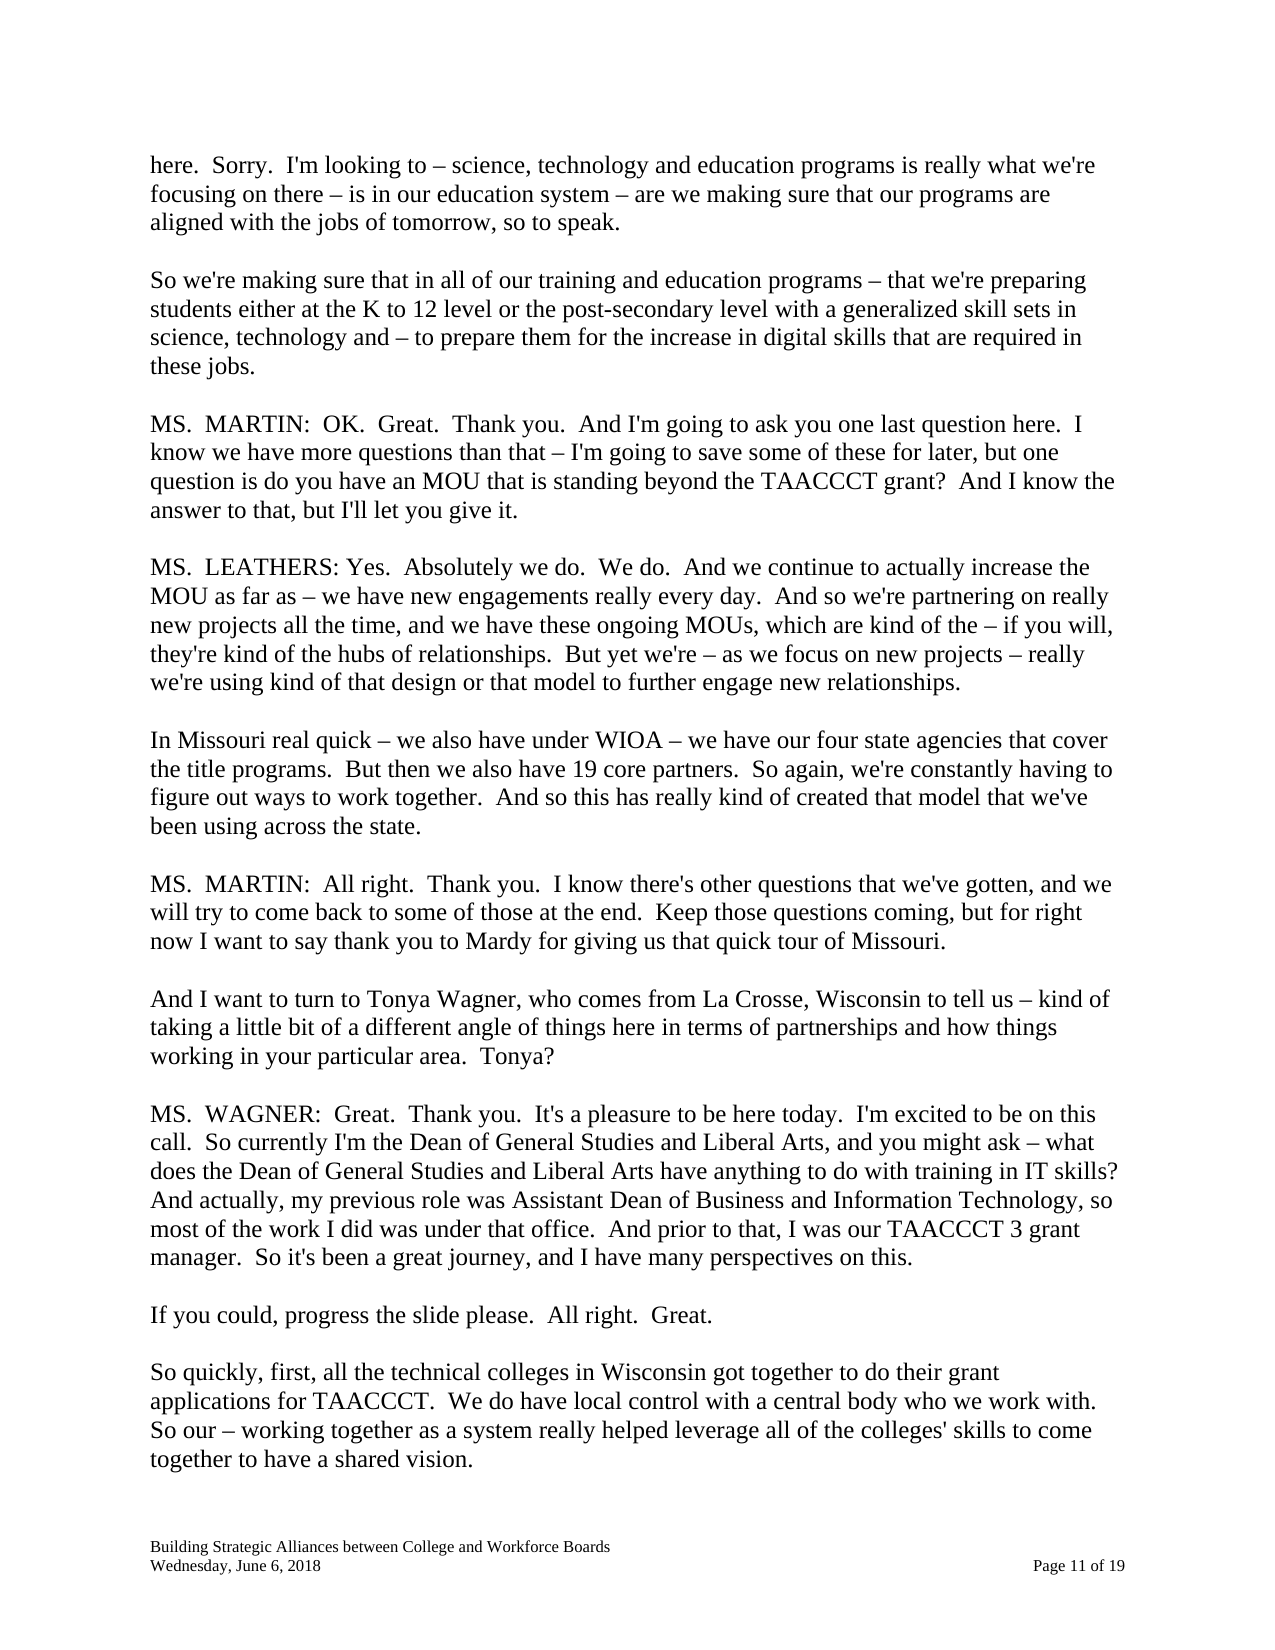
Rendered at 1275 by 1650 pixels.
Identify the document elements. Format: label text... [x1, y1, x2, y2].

text So we're making sure that in all of our training and education programs – that we're preparing students either at the K to 12 level or the post-secondary level with a generalized skill sets in science, technology and – to prepare them for the increase in digital skills that are required in these jobs. [150, 265, 1125, 380]
text In Missouri real quick – we also have under WIOA – we have our four state agencies that cover the title programs. But then we also have 19 core partners. So again, we're constantly having to figure out ways to work together. And so this has really kind of created that model that we've been using across the state. [150, 725, 1125, 840]
text And I want to turn to Tonya Wagner, who comes from La Crosse, Wisconsin to tell us – kind of taking a little bit of a different angle of things here in terms of partnerships and how things working in your particular area. Tonya? [150, 984, 1125, 1070]
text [150, 150, 1125, 236]
text MS. LEATHERS: Yes. Absolutely we do. We do. And we continue to actually increase the MOU as far as – we have new engagements really every day. And so we're partnering on really new projects all the time, and we have these ongoing MOUs, which are kind of the – if you will, they're kind of the hubs of relationships. But yet we're – as we focus on new projects – really we're using kind of that design or that model to further engage new relationships. [150, 552, 1125, 696]
text MS. MARTIN: OK. Great. Thank you. And I'm going to ask you one last question here. I know we have more questions than that – I'm going to save some of these for later, but one question is do you have an MOU that is standing beyond the TAACCCT grant? And I know the answer to that, but I'll let you give it. [150, 409, 1125, 524]
text If you could, progress the slide please. All right. Great. [150, 1300, 1125, 1329]
text So quickly, first, all the technical colleges in Wisconsin got together to do their grant applications for TAACCCT. We do have local control with a central body who we work with. So our – working together as a system really helped leverage all of the colleges' skills to come together to have a shared vision. [150, 1357, 1125, 1472]
text MS. WAGNER: Great. Thank you. It's a pleasure to be here today. I'm excited to be on this call. So currently I'm the Dean of General Studies and Liberal Arts, and you might ask – what does the Dean of General Studies and Liberal Arts have anything to do with training in IT skills? And actually, my previous role was Assistant Dean of Business and Information Technology, so most of the work I did was under that office. And prior to that, I was our TAACCCT 3 grant manager. So it's been a great journey, and I have many perspectives on this. [150, 1099, 1125, 1271]
text MS. MARTIN: All right. Thank you. I know there's other questions that we've gotten, and we will try to come back to some of those at the end. Keep those questions coming, but for right now I want to say thank you to Mardy for giving us that quick tour of Missouri. [150, 869, 1125, 955]
